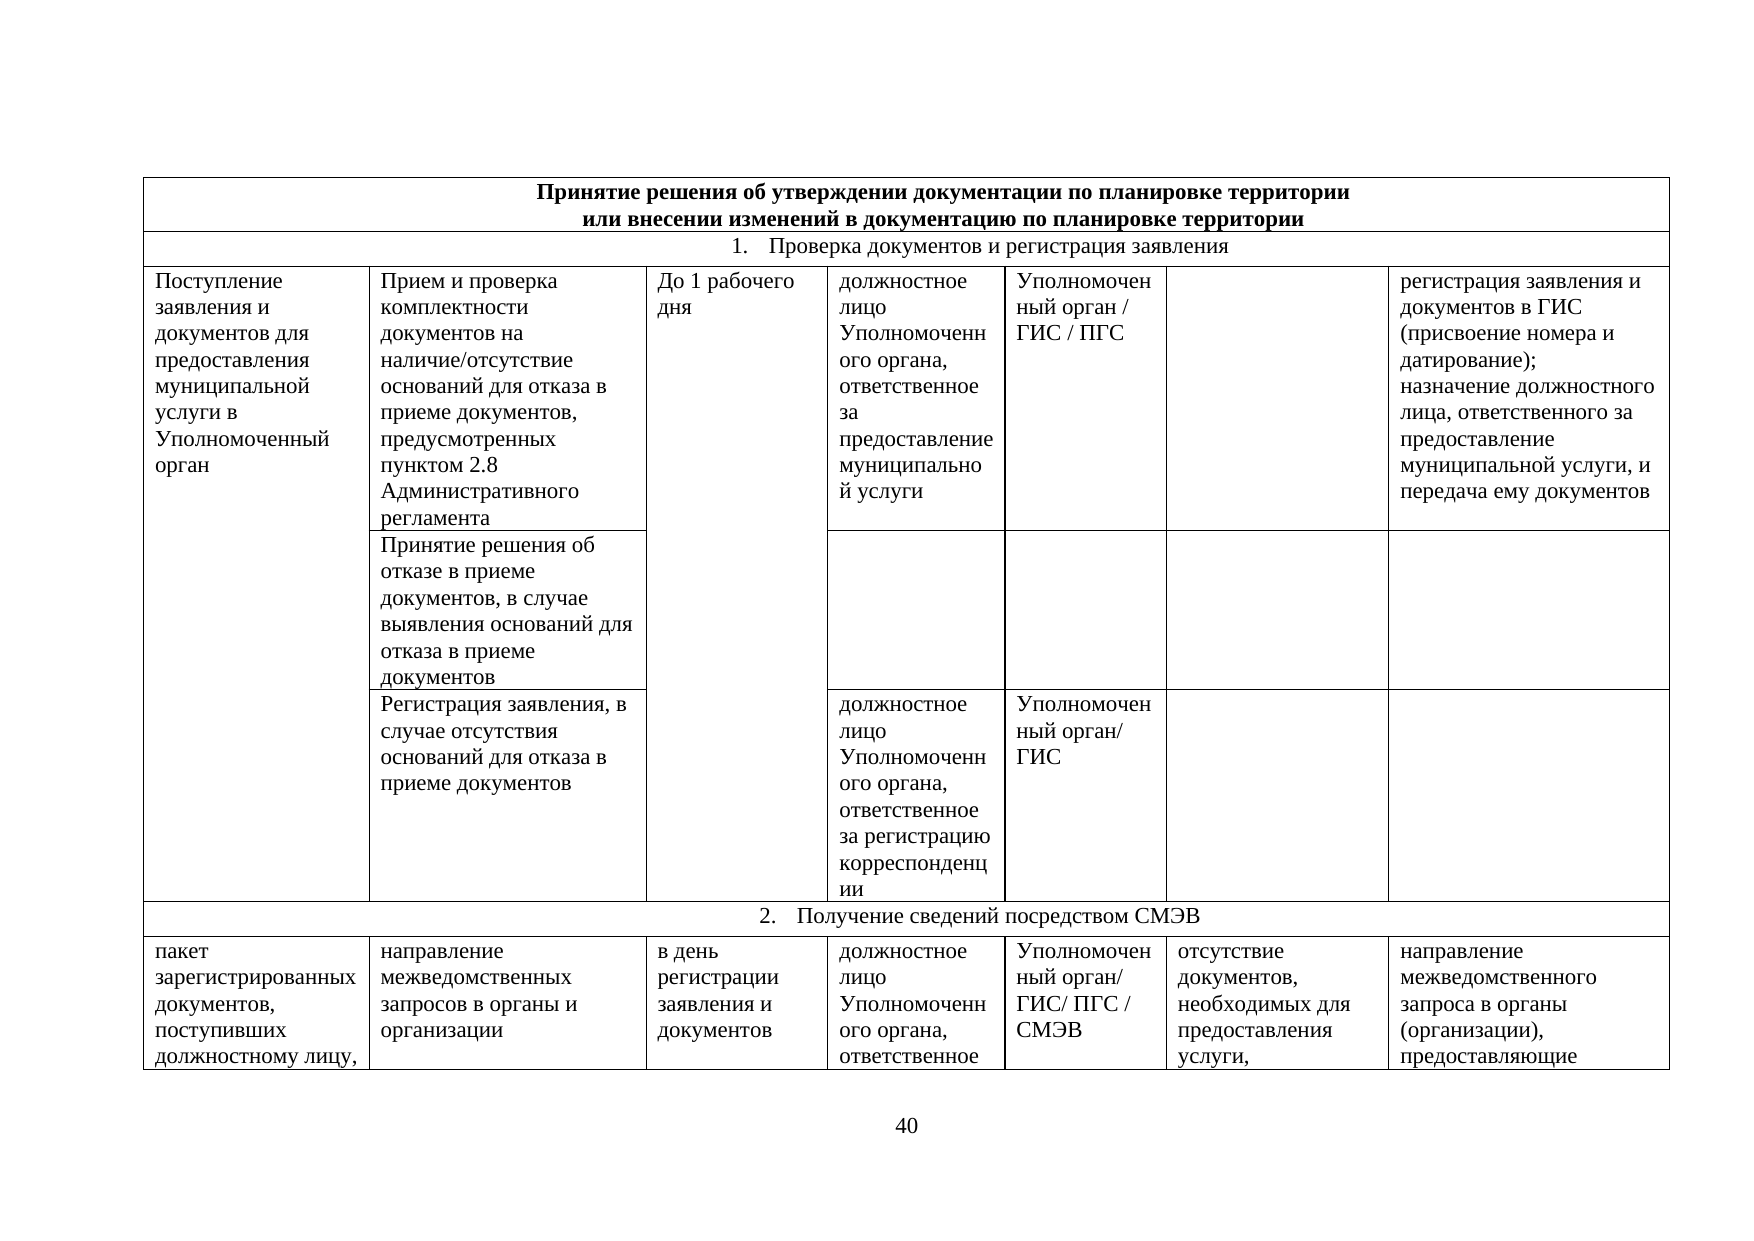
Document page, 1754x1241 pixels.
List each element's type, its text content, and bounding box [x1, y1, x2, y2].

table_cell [1006, 937, 1166, 1069]
table_cell Получение сведений посредством СМЭВ [144, 902, 1669, 936]
table_cell [1167, 690, 1388, 901]
table_cell [1006, 531, 1166, 689]
table_cell Уполномоченный орган/ ГИС [1006, 690, 1166, 901]
table_cell Принятие решения об отказе в приеме документов, в случае выявления оснований для отказа в приеме документов [370, 531, 646, 689]
table_cell [1389, 531, 1669, 689]
table_cell [828, 531, 1004, 689]
table_cell должностное лицо Уполномоченного органа, ответственное за регистрацию корреспонденции [828, 690, 1004, 901]
table_cell Поступление заявления и документов для предоставления муниципальной услуги в Уполномоченный орган [144, 267, 369, 901]
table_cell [647, 937, 827, 1069]
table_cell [144, 937, 369, 1069]
table_cell Прием и проверка комплектности документов на наличие/отсутствие оснований для отказа в приеме документов, предусмотренных пунктом 2.8 Административного регламента [370, 267, 646, 530]
table_cell регистрация заявления и документов в ГИС (присвоение номера и датирование); назначение должностного лица, ответственного за предоставление муниципальной услуги, и передача ему документов [1389, 267, 1669, 530]
table_cell До 1 рабочего дня [647, 267, 827, 901]
table_cell [1389, 690, 1669, 901]
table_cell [370, 937, 646, 1069]
table_cell Принятие решения об утверждении документации по планировке территории или внесении изменений в документацию по планировке территории [144, 178, 1669, 231]
table_cell [1167, 267, 1388, 530]
table_cell должностное лицо Уполномоченного органа, ответственное за предоставление муниципальной услуги [828, 267, 1004, 530]
table_cell Уполномоченный орган / ГИС / ПГС [1006, 267, 1166, 530]
table_cell Регистрация заявления, в случае отсутствия оснований для отказа в приеме документов [370, 690, 646, 901]
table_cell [1167, 937, 1388, 1069]
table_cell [1389, 937, 1669, 1069]
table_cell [828, 937, 1004, 1069]
table_cell Проверка документов и регистрация заявления [144, 232, 1669, 266]
table_cell [1167, 531, 1388, 689]
